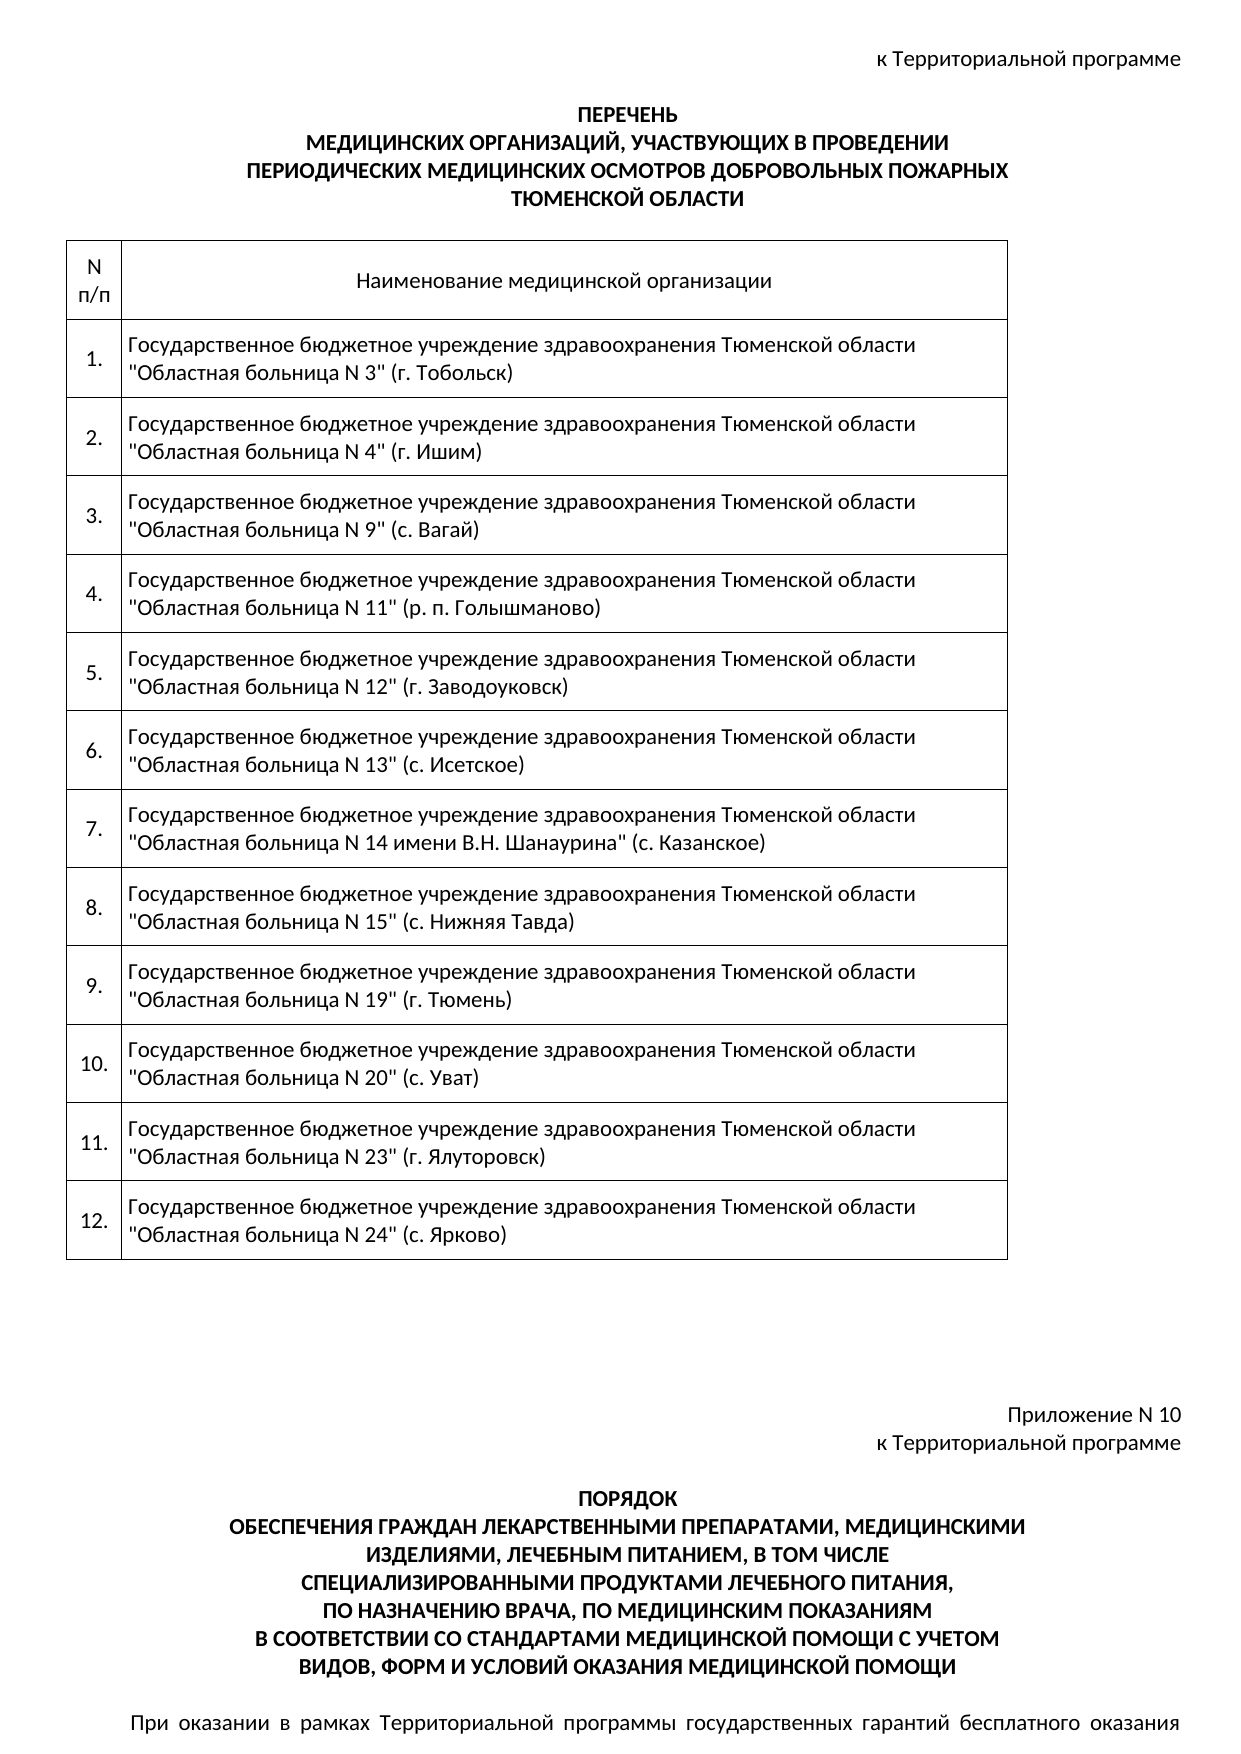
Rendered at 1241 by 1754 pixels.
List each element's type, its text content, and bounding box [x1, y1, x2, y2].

title ПЕРЕЧЕНЬ [74, 100, 1181, 128]
title ОБЕСПЕЧЕНИЯ ГРАЖДАН ЛЕКАРСТВЕННЫМИ ПРЕПАРАТАМИ, МЕДИЦИНСКИМИ [74, 1512, 1181, 1540]
text к Территориальной программе [74, 1428, 1181, 1456]
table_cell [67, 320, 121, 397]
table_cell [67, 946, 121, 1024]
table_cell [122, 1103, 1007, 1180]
title ИЗДЕЛИЯМИ, ЛЕЧЕБНЫМ ПИТАНИЕМ, В ТОМ ЧИСЛЕ [74, 1540, 1181, 1568]
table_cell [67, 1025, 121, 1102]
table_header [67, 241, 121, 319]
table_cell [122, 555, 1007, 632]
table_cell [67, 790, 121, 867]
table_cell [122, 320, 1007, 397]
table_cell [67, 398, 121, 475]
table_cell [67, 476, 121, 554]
title ТЮМЕНСКОЙ ОБЛАСТИ [74, 184, 1181, 212]
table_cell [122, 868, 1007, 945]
title ПО НАЗНАЧЕНИЮ ВРАЧА, ПО МЕДИЦИНСКИМ ПОКАЗАНИЯМ [74, 1596, 1181, 1624]
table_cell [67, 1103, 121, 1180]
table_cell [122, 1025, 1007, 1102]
title ПЕРИОДИЧЕСКИХ МЕДИЦИНСКИХ ОСМОТРОВ ДОБРОВОЛЬНЫХ ПОЖАРНЫХ [74, 156, 1181, 184]
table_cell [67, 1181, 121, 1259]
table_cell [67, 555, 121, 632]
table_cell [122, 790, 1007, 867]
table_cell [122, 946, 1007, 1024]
title ВИДОВ, ФОРМ И УСЛОВИЙ ОКАЗАНИЯ МЕДИЦИНСКОЙ ПОМОЩИ [74, 1652, 1181, 1680]
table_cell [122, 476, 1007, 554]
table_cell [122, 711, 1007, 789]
text Приложение N 10 [74, 1400, 1181, 1428]
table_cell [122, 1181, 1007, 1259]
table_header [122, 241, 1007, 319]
title В СООТВЕТСТВИИ СО СТАНДАРТАМИ МЕДИЦИНСКОЙ ПОМОЩИ С УЧЕТОМ [74, 1624, 1181, 1652]
title ПОРЯДОК [74, 1484, 1181, 1512]
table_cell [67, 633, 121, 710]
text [74, 1708, 1181, 1736]
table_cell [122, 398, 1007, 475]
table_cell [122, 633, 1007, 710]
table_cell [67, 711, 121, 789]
text к Территориальной программе [74, 44, 1181, 72]
title СПЕЦИАЛИЗИРОВАННЫМИ ПРОДУКТАМИ ЛЕЧЕБНОГО ПИТАНИЯ, [74, 1568, 1181, 1596]
title МЕДИЦИНСКИХ ОРГАНИЗАЦИЙ, УЧАСТВУЮЩИХ В ПРОВЕДЕНИИ [74, 128, 1181, 156]
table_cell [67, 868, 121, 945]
